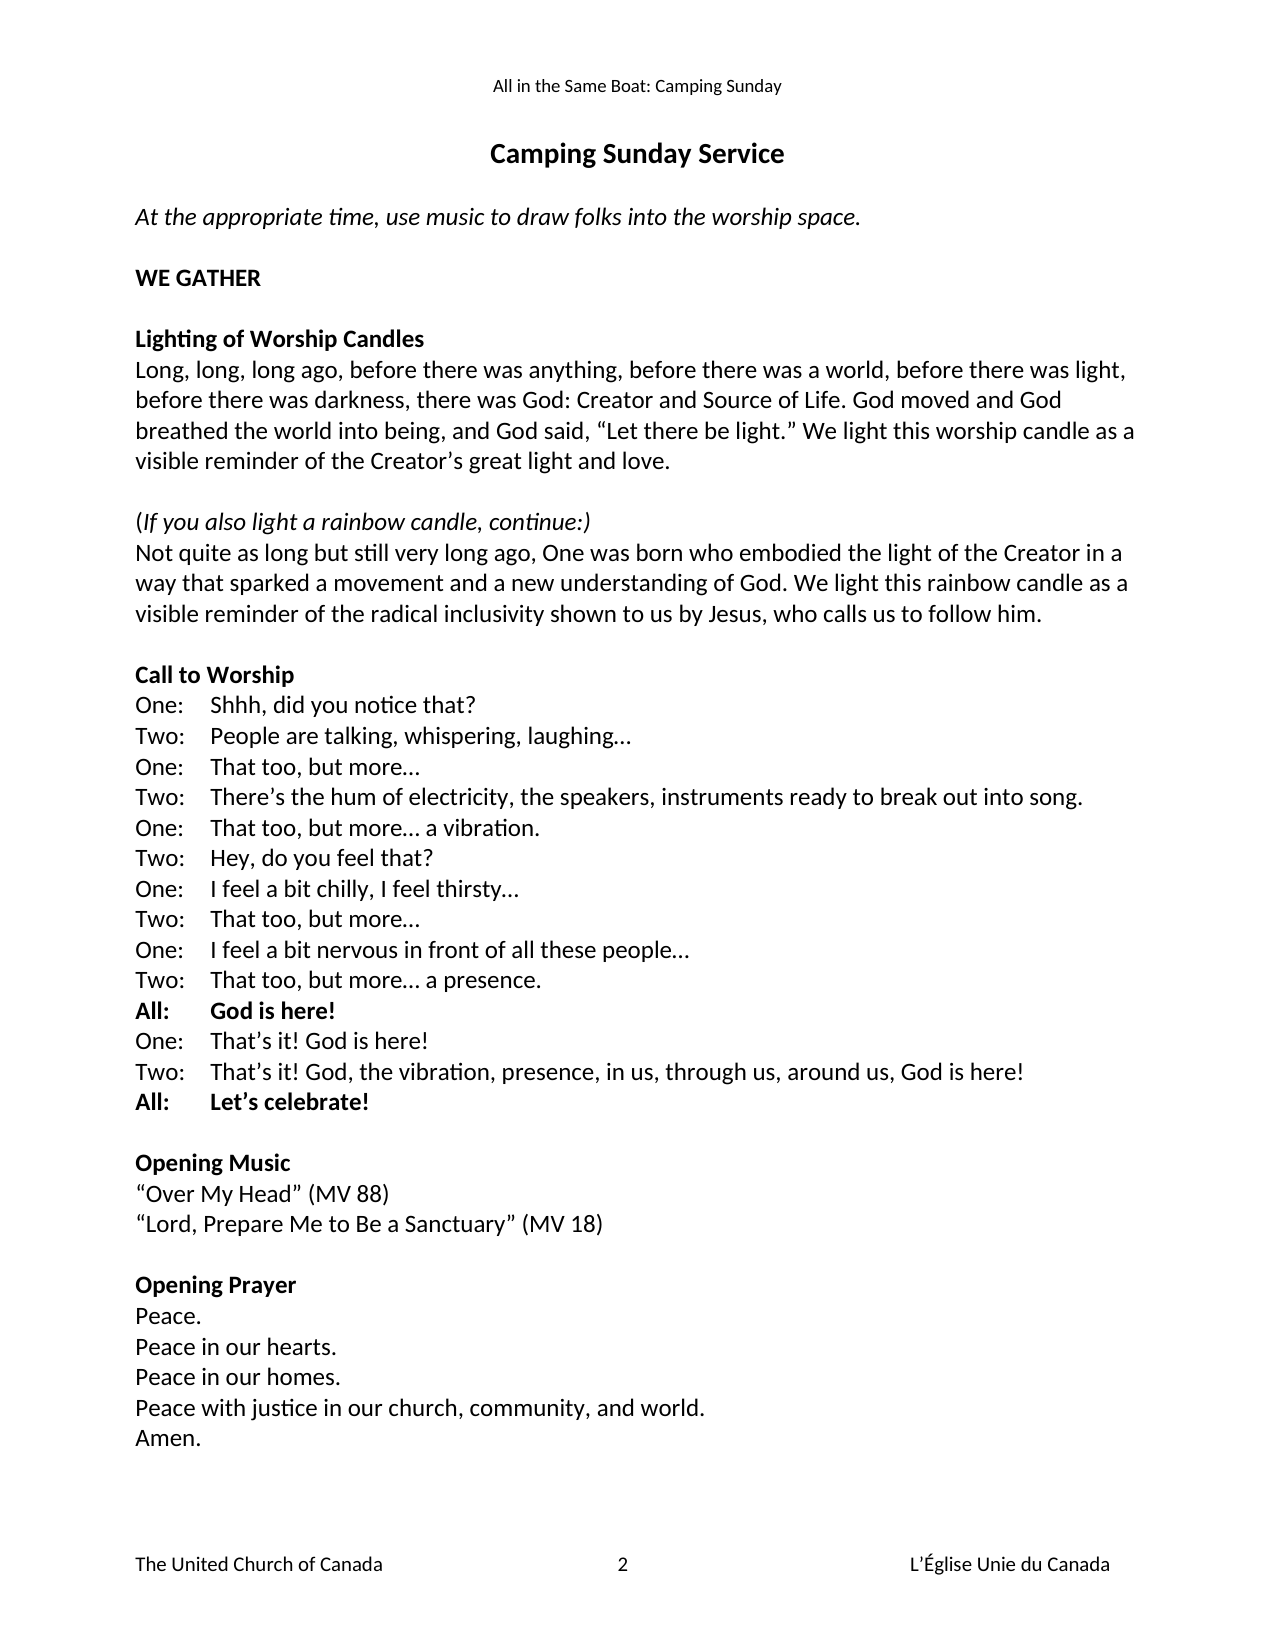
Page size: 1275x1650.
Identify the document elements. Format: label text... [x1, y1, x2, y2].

text Long, long, long ago, before there was anything, before there was a world, before there was light, before there was darkness, there was God: Creator and Source of Life. God moved and God breathed the world into being, and God said, “Let there be light.” We light this worship candle as a visible reminder of the Creator’s great light and love. [135, 354, 1140, 476]
text (If you also light a rainbow candle, continue:) [135, 507, 1140, 537]
subtitle We Gather [135, 262, 1140, 293]
text Not quite as long but still very long ago, One was born who embodied the light of the Creator in a way that sparked a movement and a new understanding of God. We light this rainbow candle as a visible reminder of the radical inclusivity shown to us by Jesus, who calls us to follow him. [135, 537, 1140, 629]
subtitle Camping Sunday Service [135, 135, 1140, 171]
text At the appropriate time, use music to draw folks into the worship space. [135, 201, 1140, 232]
subtitle Opening Prayer [135, 1269, 1140, 1300]
text “Over My Head” (MV 88) “Lord, Prepare Me to Be a Sanctuary” (MV 18) [135, 1178, 1140, 1239]
subtitle Opening Music [135, 1147, 1140, 1178]
text Peace. Peace in our hearts. Peace in our homes. Peace with justice in our church, community, and world. Amen. [135, 1300, 1140, 1453]
subtitle Lighting of Worship Candles [135, 323, 1140, 354]
text One: Shhh, did you notice that? Two: People are talking, whispering, laughing… One: That too, but more… Two: There’s the hum of electricity, the speakers, instruments ready to break out into song. One: That too, but more… a vibration. Two: Hey, do you feel that? One: I feel a bit chilly, I feel thirsty… Two: That too, but more… One: I feel a bit nervous in front of all these people… Two: That too, but more… a presence. All: God is here! One: That’s it! God is here! Two: That’s it! God, the vibration, presence, in us, through us, around us, God is here! All: Let’s celebrate! [135, 690, 1140, 1117]
subtitle Call to Worship [135, 659, 1140, 690]
